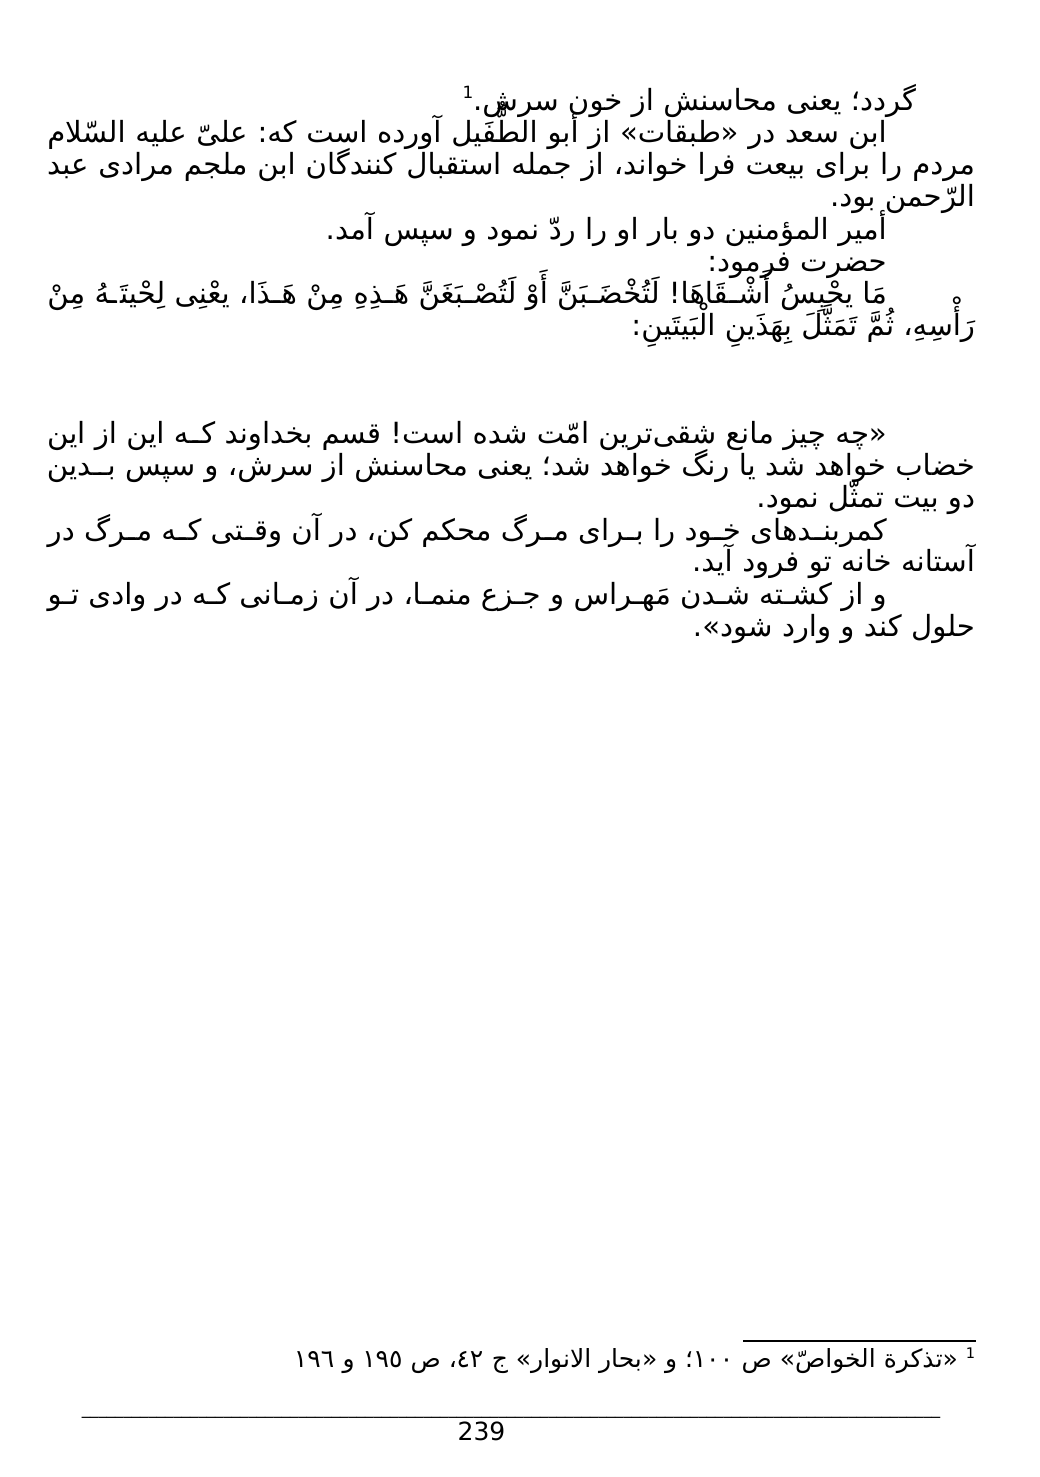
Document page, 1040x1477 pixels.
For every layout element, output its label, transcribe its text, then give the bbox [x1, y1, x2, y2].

text ابن سعد در «طبقات» از أبو الطُّفَیل آورده است كه: علىّ علیه السّلام مردم را براى بیعت فرا خواند، از جمله استقبال كنندگان ابن ملجم مرادى عبد الرّحمن بود. [47, 117, 975, 213]
text و از كشته شدن مَهراس و جزع منما، در آن زمانى كه در وادى تو حلول كند و وارد شود». [47, 579, 975, 643]
text مَا یحْبِسُ أَشْقَاهَا! لَتُخْضَبَنَّ أَوْ لَتُصْبَغَنَّ هَذِهِ مِنْ هَذَا، یعْنِى لِحْیتَهُ مِنْ رَأْسِهِ، ثُمَّ تَمَثَّلَ بِهَذَینِ الْبَیتَینِ‌: [47, 278, 975, 342]
text كمربندهاى خود را براى مرگ محكم كن، در آن وقتى كه مرگ در آستانه خانه تو فرود آید. [47, 514, 975, 579]
text گردد؛ یعنى محاسنش از خون سرش. [47, 84, 975, 117]
text «چه چیز مانع شقى‌ترین امّت شده است! قسم بخداوند كه این از این خضاب خواهد شد یا رنگ خواهد شد؛ یعنى محاسنش از سرش، و سپس بدین دو بیت تمثّل نمود. [47, 417, 975, 514]
text حضرت فرمود: [47, 246, 975, 278]
text أمیر المؤمنین دو بار او را ردّ نمود و سپس آمد. [47, 213, 975, 246]
